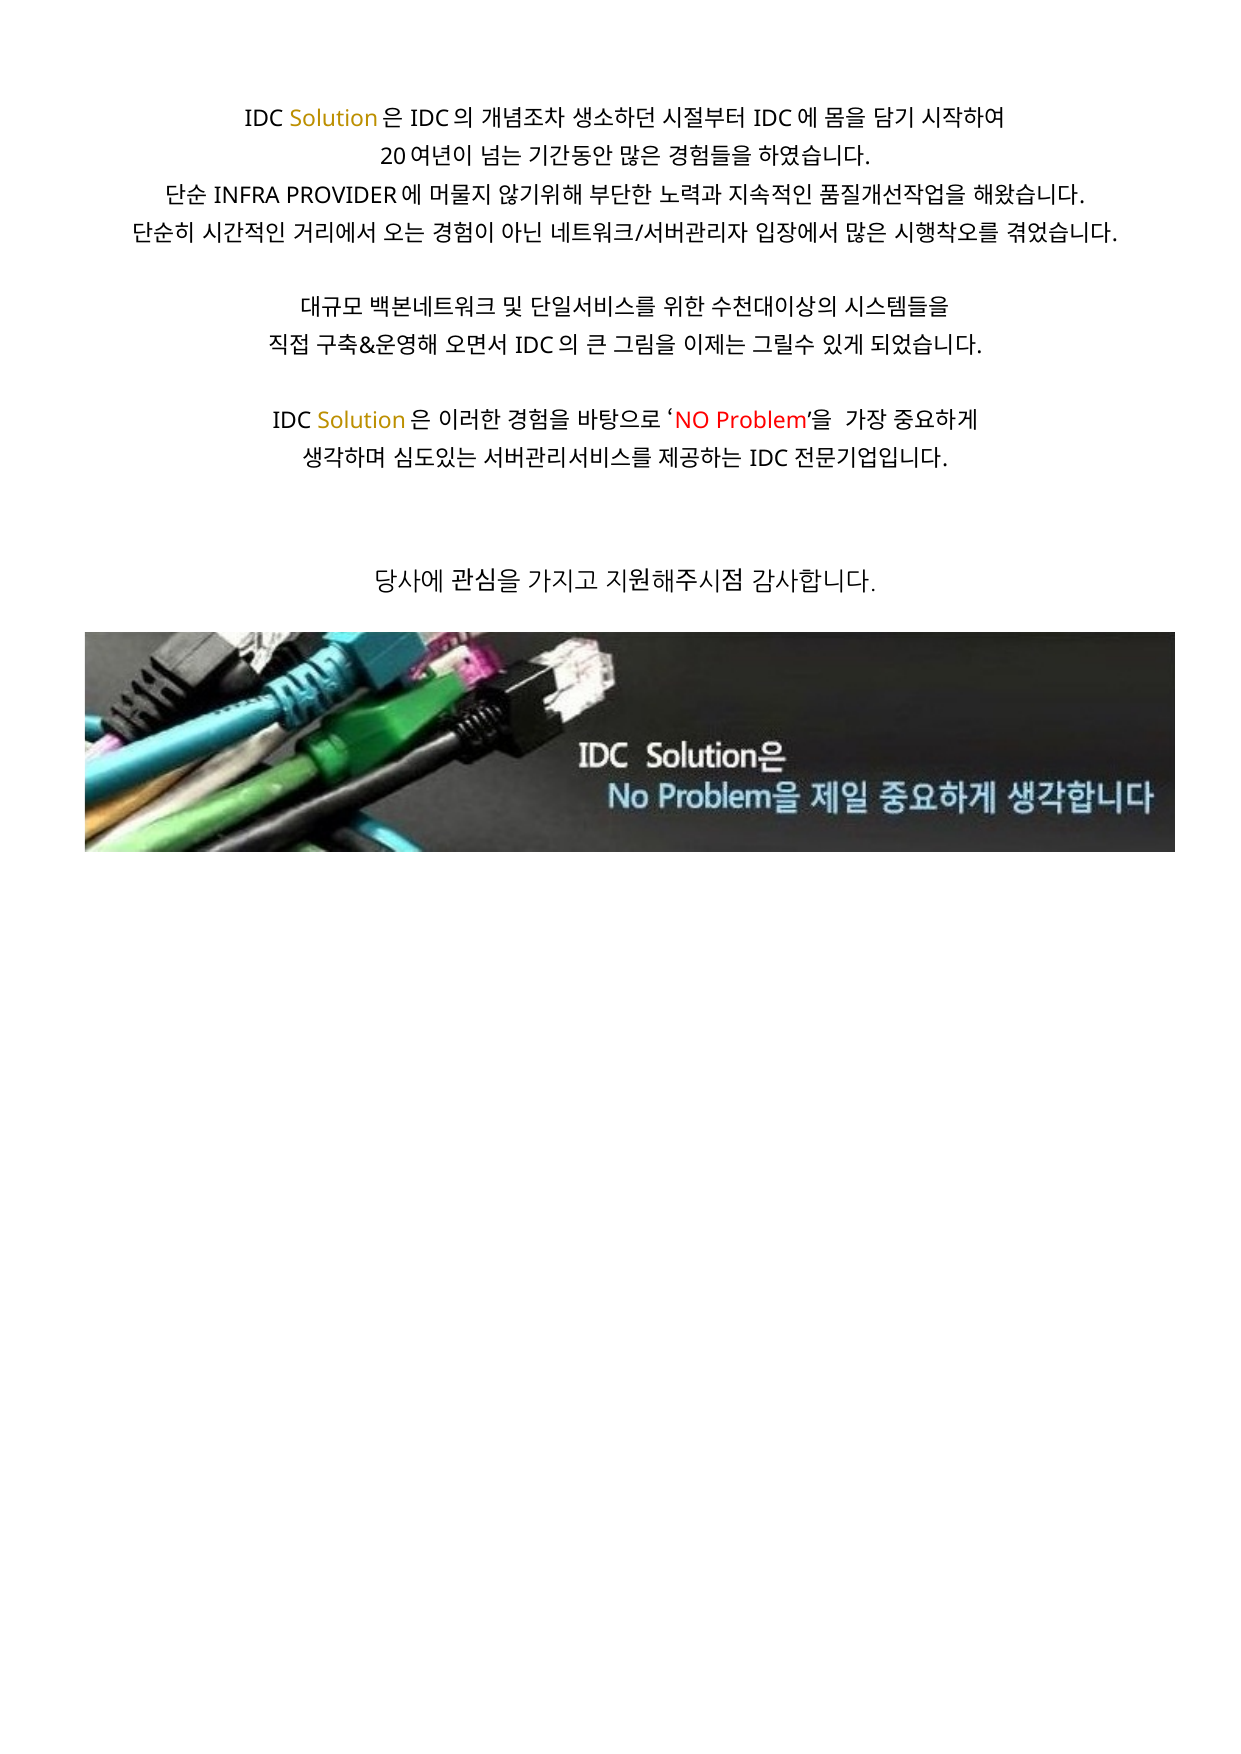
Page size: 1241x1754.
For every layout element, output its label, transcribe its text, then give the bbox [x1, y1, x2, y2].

text 대규모 백본네트워크 및 단일서비스를 위한 수천대이상의 시스템들을 [85, 289, 1165, 322]
text 직접 구축&운영해 오면서 IDC의 큰 그림을 이제는 그릴수 있게 되었습니다. [85, 327, 1165, 361]
text 단순 INFRA PROVIDER에 머물지 않기위해 부단한 노력과 지속적인 품질개선작업을 해왔습니다. [85, 176, 1165, 210]
text IDC Solution은 이러한 경험을 바탕으로 ‘NO Problem’을 가장 중요하게 [85, 401, 1165, 435]
text 당사에 관심을 가지고 지원해주시점 감사합니다. [85, 566, 1165, 595]
text 20여년이 넘는 기간동안 많은 경험들을 하였습니다. [85, 138, 1165, 171]
text 생각하며 심도있는 서버관리서비스를 제공하는 IDC 전문기업입니다. [85, 440, 1165, 473]
text IDC Solution은 IDC의 개념조차 생소하던 시절부터 IDC에 몸을 담기 시작하여 [85, 100, 1165, 133]
picture [84, 632, 1175, 852]
text 단순히 시간적인 거리에서 오는 경험이 아닌 네트워크/서버관리자 입장에서 많은 시행착오를 겪었습니다. [85, 215, 1165, 248]
